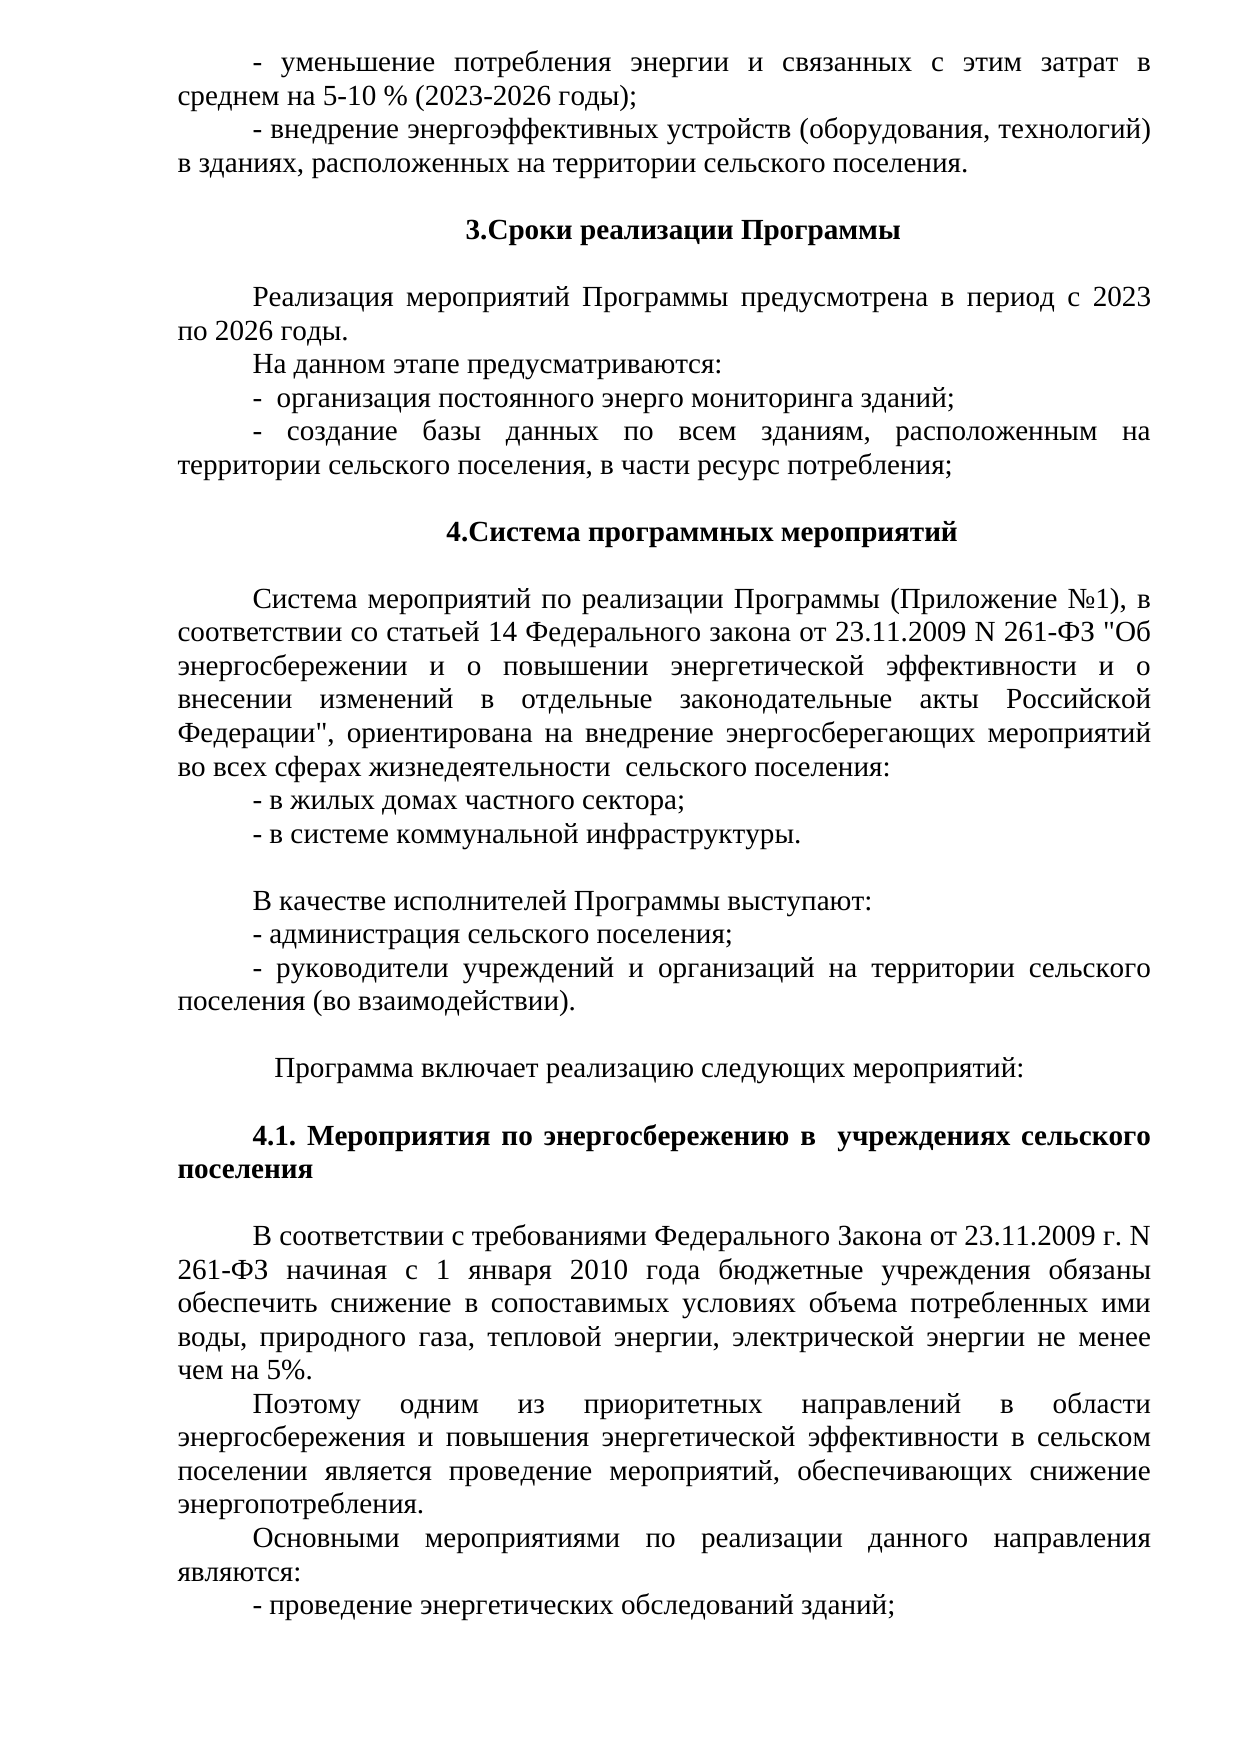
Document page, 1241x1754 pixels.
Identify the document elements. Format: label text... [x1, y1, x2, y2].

text - уменьшение потребления энергии и связанных с этим затрат в среднем на 5-10 % (2023-2026 годы); [177, 44, 1152, 111]
text На данном этапе предусматриваются: [177, 346, 1152, 380]
text Система мероприятий по реализации Программы (Приложение №1), в соответствии со статьей 14 Федерального закона от 23.11.2009 N 261-ФЗ "Об энергосбережении и о повышении энергетической эффективности и о внесении изменений в отдельные законодательные акты Российской Федерации", ориентирована на внедрение энергосберегающих мероприятий во всех сферах жизнедеятельности сельского поселения: [177, 581, 1152, 782]
text В соответствии с требованиями Федерального Закона от 23.11.2009 г. N 261-ФЗ начиная с 1 января 2010 года бюджетные учреждения обязаны обеспечить снижение в сопоставимых условиях объема потребленных ими воды, природного газа, тепловой энергии, электрической энергии не менее чем на 5%. [177, 1218, 1152, 1386]
text - в системе коммунальной инфраструктуры. [177, 816, 1152, 849]
text - проведение энергетических обследований зданий; [177, 1587, 1152, 1621]
text - внедрение энергоэффективных устройств (оборудования, технологий) в зданиях, расположенных на территории сельского поселения. [177, 111, 1152, 178]
text - в жилых домах частного сектора; [177, 782, 1152, 816]
text В качестве исполнителей Программы выступают: [177, 883, 1152, 916]
text - создание базы данных по всем зданиям, расположенным на территории сельского поселения, в части ресурс потребления; [177, 413, 1152, 480]
text 4.Система программных мероприятий [252, 514, 1152, 547]
text - администрация сельского поселения; [177, 916, 1152, 950]
text Программа включает реализацию следующих мероприятий: [177, 1051, 1152, 1084]
text - организация постоянного энерго мониторинга зданий; [177, 380, 1152, 413]
text 3.Сроки реализации Программы [215, 212, 1152, 246]
text Реализация мероприятий Программы предусмотрена в период с 2023 по 2026 годы. [177, 279, 1152, 346]
text Поэтому одним из приоритетных направлений в области энергосбережения и повышения энергетической эффективности в сельском поселении является проведение мероприятий, обеспечивающих снижение энергопотребления. [177, 1386, 1152, 1520]
text 4.1. Мероприятия по энергосбережению в учреждениях сельского поселения [177, 1118, 1152, 1185]
text Основными мероприятиями по реализации данного направления являются: [177, 1520, 1152, 1587]
text - руководители учреждений и организаций на территории сельского поселения (во взаимодействии). [177, 950, 1152, 1017]
